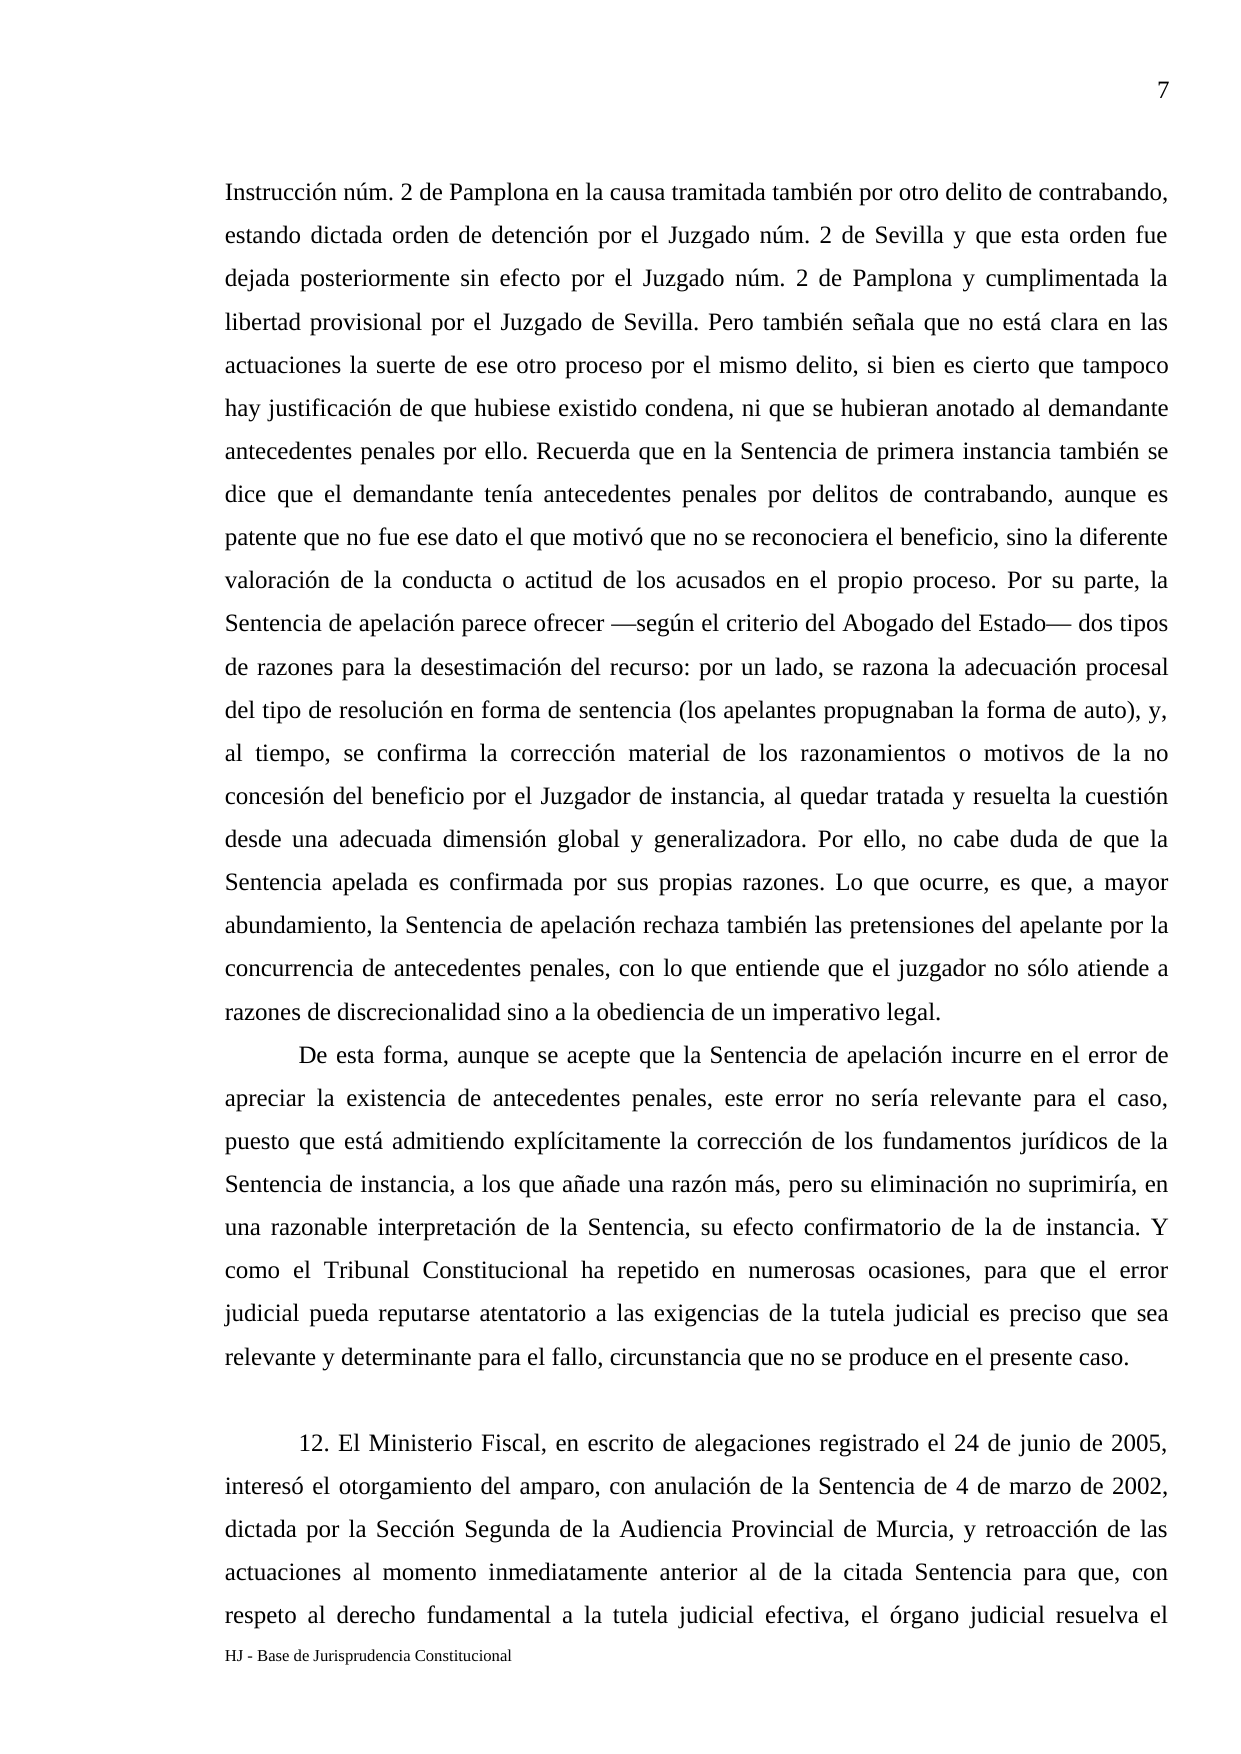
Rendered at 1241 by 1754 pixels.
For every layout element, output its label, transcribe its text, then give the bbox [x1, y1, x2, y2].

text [224, 177, 1169, 1025]
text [224, 1428, 1169, 1629]
text De esta forma, aunque se acepte que la Sentencia de apelación incurre en el error de apreciar la existencia de antecedentes penales, este error no sería relevante para el caso, puesto que está admitiendo explícitamente la corrección de los fundamentos jurídicos de la Sentencia de instancia, a los que añade una razón más, pero su eliminación no suprimiría, en una razonable interpretación de la Sentencia, su efecto confirmatorio de la de instancia. Y como el Tribunal Constitucional ha repetido en numerosas ocasiones, para que el error judicial pueda reputarse atentatorio a las exigencias de la tutela judicial es preciso que sea relevante y determinante para el fallo, circunstancia que no se produce en el presente caso. [224, 1040, 1169, 1370]
